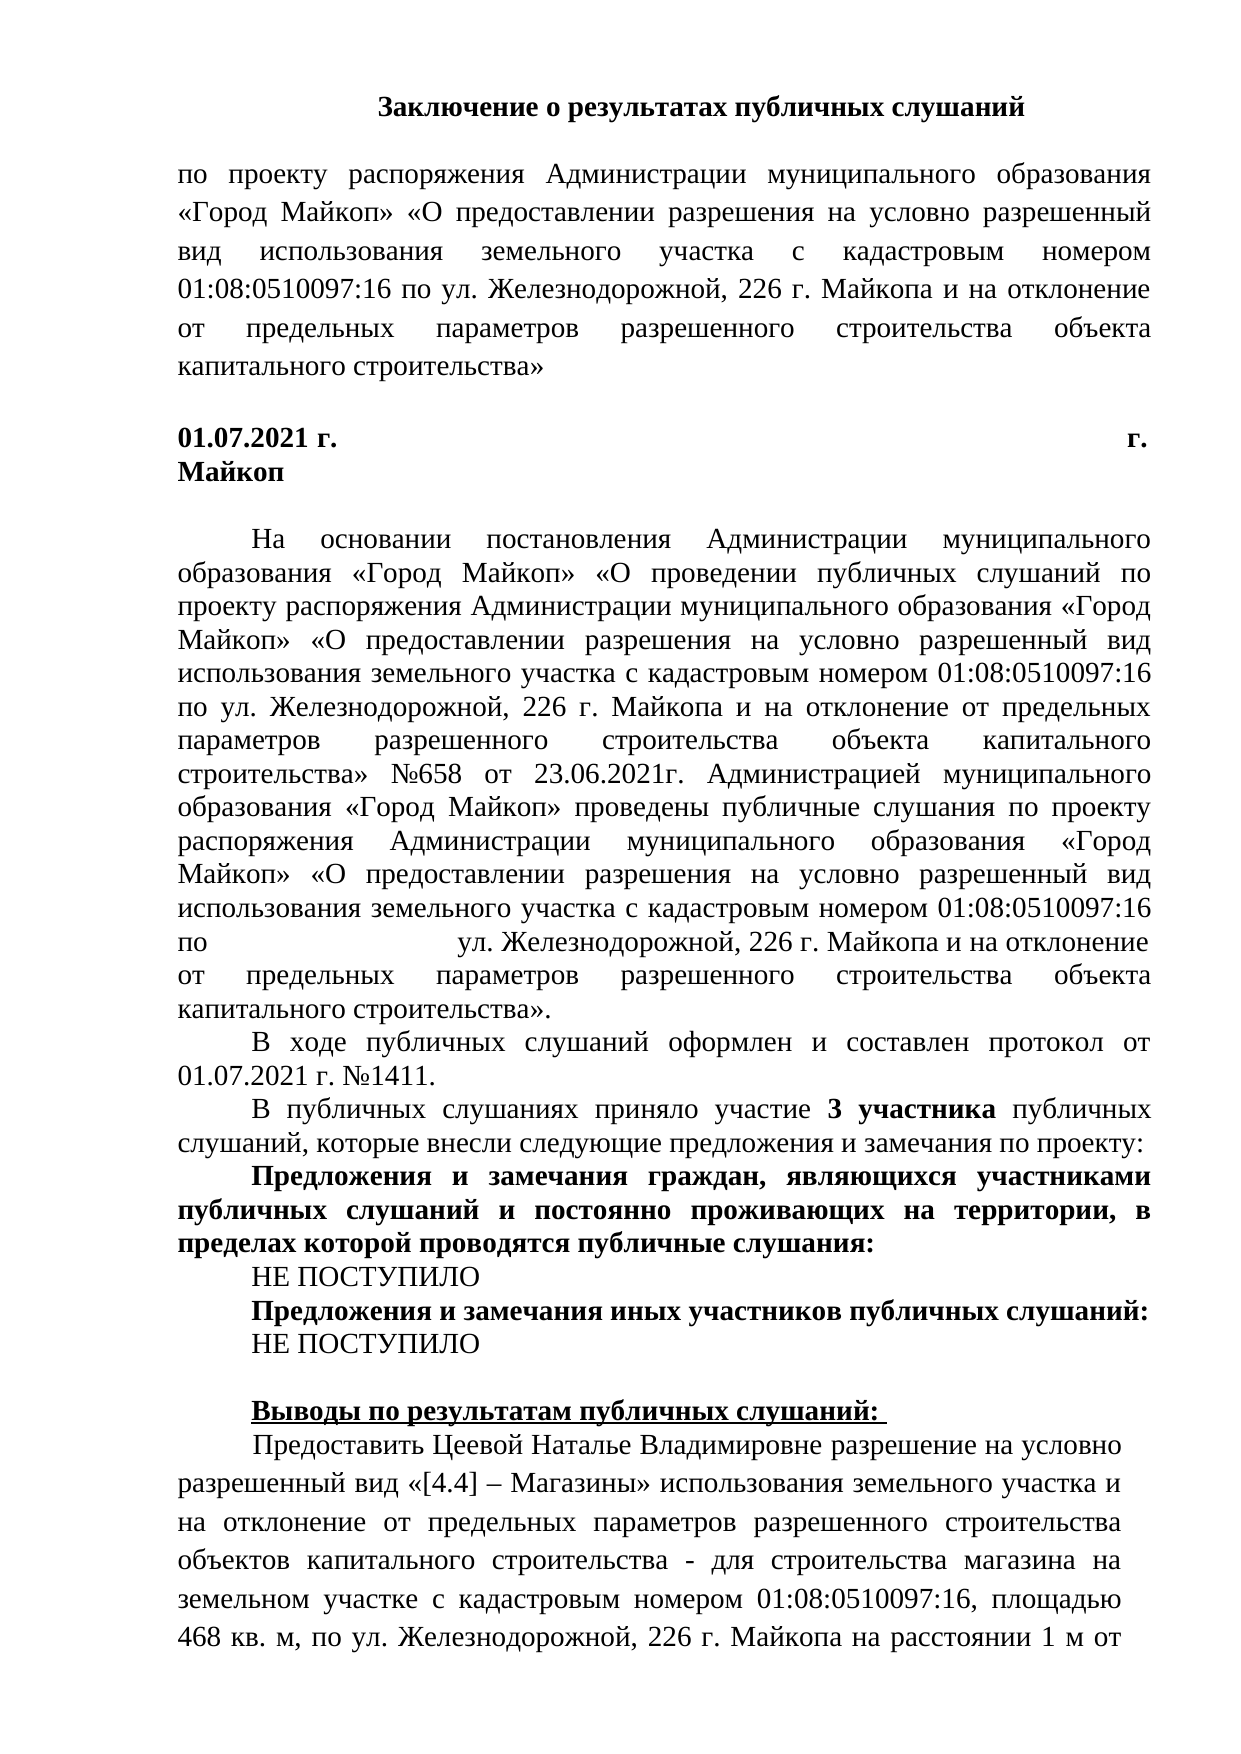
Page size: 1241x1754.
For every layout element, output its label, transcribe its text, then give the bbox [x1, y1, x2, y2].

text 01.07.2021 г. г. Майкоп [177, 421, 1152, 488]
text по проекту распоряжения Администрации муниципального образования «Город Майкоп» «О предоставлении разрешения на условно разрешенный вид использования земельного участка с кадастровым номером 01:08:0510097:16 по ул. Железнодорожной, 226 г. Майкопа и на отклонение от предельных параметров разрешенного строительства объекта капитального строительства» [177, 156, 1152, 382]
text Предложения и замечания иных участников публичных слушаний: [177, 1293, 1152, 1326]
text Выводы по результатам публичных слушаний: [177, 1393, 1152, 1427]
text НЕ ПОСТУПИЛО [177, 1326, 1152, 1360]
text В ходе публичных слушаний оформлен и составлен протокол от 01.07.2021 г. №1411. [177, 1024, 1152, 1091]
text На основании постановления Администрации муниципального образования «Город Майкоп» «О проведении публичных слушаний по проекту распоряжения Администрации муниципального образования «Город Майкоп» «О предоставлении разрешения на условно разрешенный вид использования земельного участка с кадастровым номером 01:08:0510097:16 по ул. Железнодорожной, 226 г. Майкопа и на отклонение от предельных параметров разрешенного строительства объекта капитального строительства» №658 от 23.06.2021г. Администрацией муниципального образования «Город Майкоп» проведены публичные слушания по проекту распоряжения Администрации муниципального образования «Город Майкоп» «О предоставлении разрешения на условно разрешенный вид использования земельного участка с кадастровым номером 01:08:0510097:16 по ул. Железнодорожной, 226 г. Майкопа и на отклонение от предельных параметров разрешенного строительства объекта капитального строительства». [177, 521, 1152, 1024]
text НЕ ПОСТУПИЛО [177, 1259, 1152, 1293]
text В публичных слушаниях приняло участие 3 участника публичных слушаний, которые внесли следующие предложения и замечания по проекту: [177, 1091, 1152, 1158]
text Предложения и замечания граждан, являющихся участниками публичных слушаний и постоянно проживающих на территории, в пределах которой проводятся публичные слушания: [177, 1158, 1152, 1259]
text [177, 1427, 1122, 1653]
text Заключение о результатах публичных слушаний [177, 89, 1152, 122]
